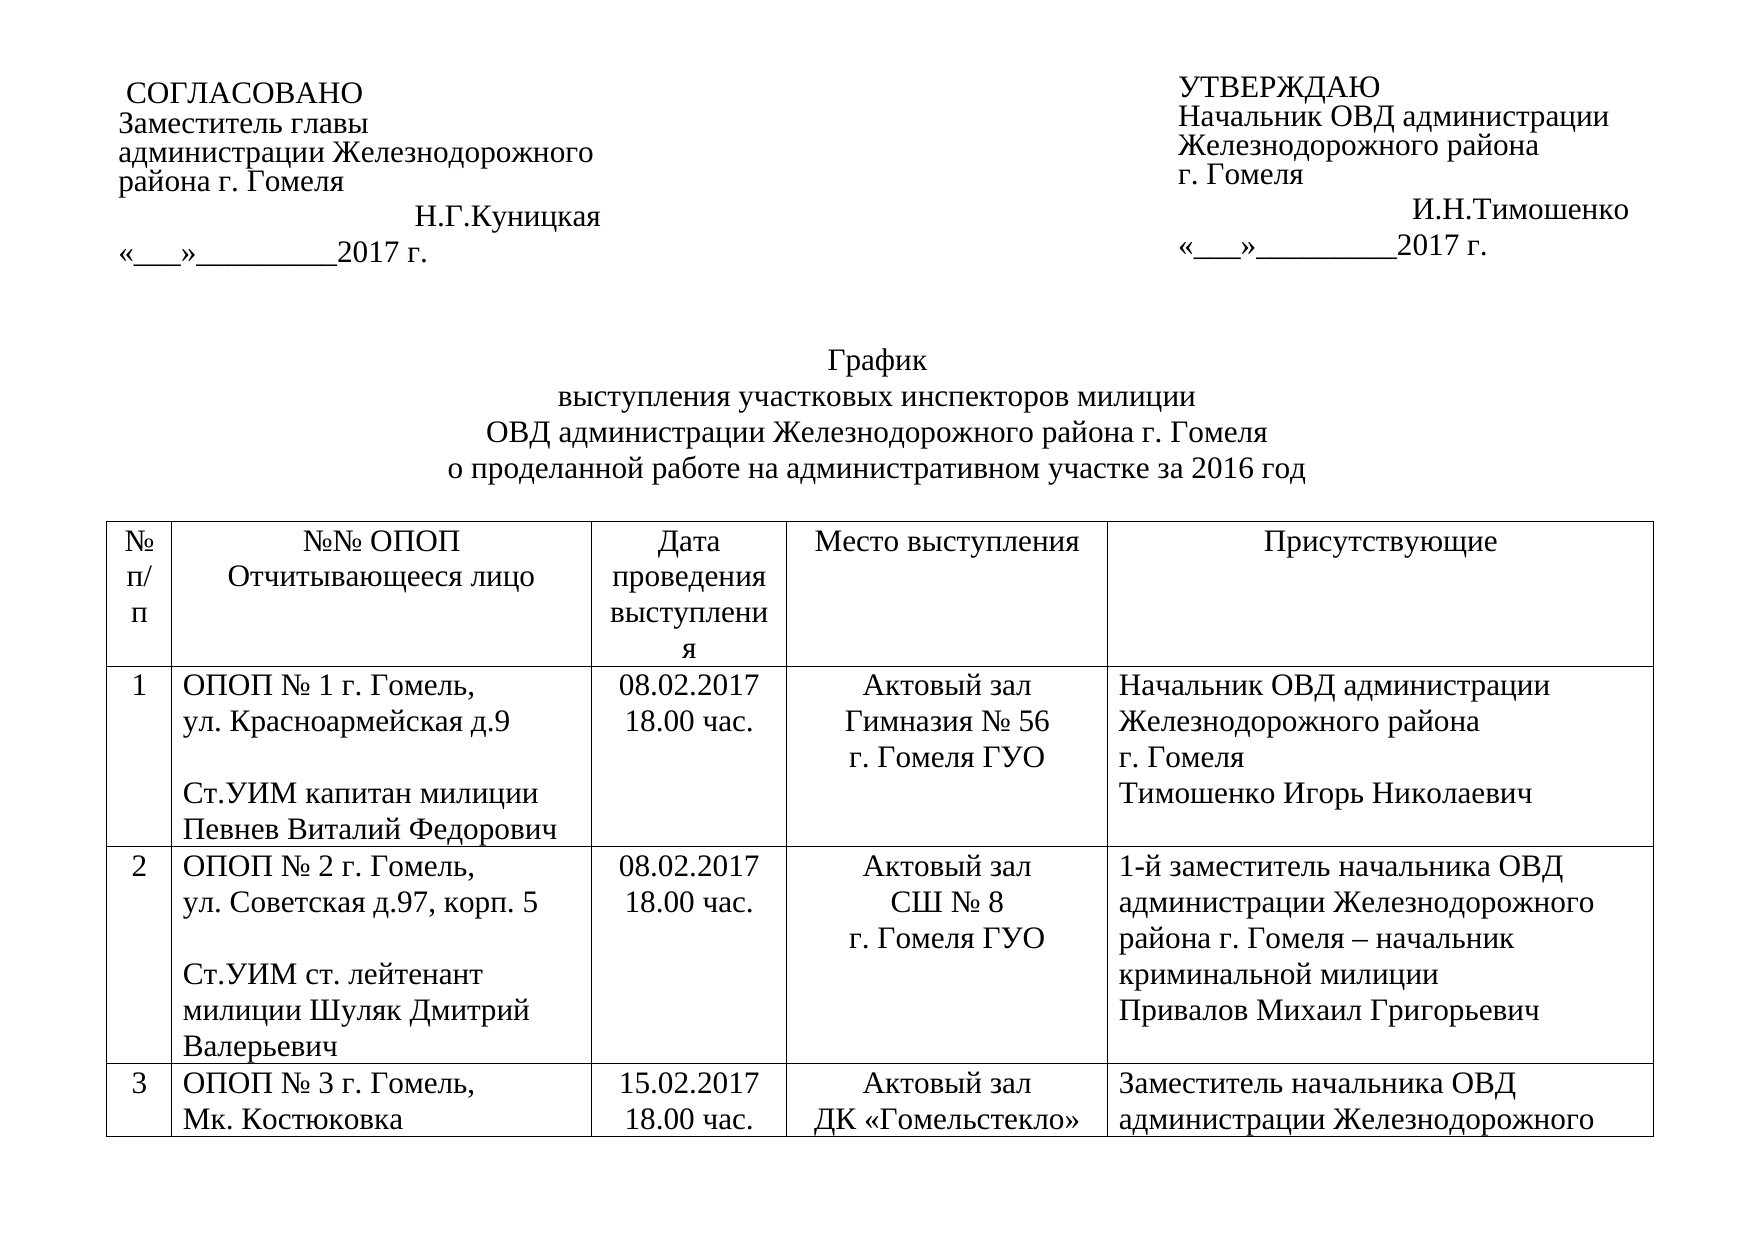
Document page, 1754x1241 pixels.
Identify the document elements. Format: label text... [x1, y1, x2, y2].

table_header УТВЕРЖДАЮ Начальник ОВД администрации Железнодорожного района г. Гомеля И.Н.Тимошенко «___»_________2017 г. [1167, 74, 1663, 269]
text о проделанной работе на административном участке за 2016 год [118, 449, 1636, 485]
text ОВД администрации Железнодорожного района г. Гомеля [118, 413, 1636, 449]
table_cell Актовый зал СШ № 8 г. Гомеля ГУО [787, 847, 1107, 1063]
text График [118, 341, 1636, 377]
table_header Место выступления [787, 522, 1107, 666]
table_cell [787, 1064, 1107, 1136]
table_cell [592, 1064, 786, 1136]
table_cell ОПОП № 2 г. Гомель, ул. Советская д.97, корп. 5 Ст.УИМ ст. лейтенант милиции Шуляк Дмитрий Валерьевич [172, 847, 591, 1063]
table_cell Начальник ОВД администрации Железнодорожного района г. Гомеля Тимошенко Игорь Николаевич [1108, 667, 1653, 846]
table_cell 1 [107, 667, 171, 846]
table_header Дата проведения выступления [592, 522, 786, 666]
table_cell 3 [107, 1064, 171, 1136]
table_cell 1-й заместитель начальника ОВД администрации Железнодорожного района г. Гомеля – начальник криминальной милиции Привалов Михаил Григорьевич [1108, 847, 1653, 1063]
table_header Присутствующие [1108, 522, 1653, 666]
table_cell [1108, 1064, 1653, 1136]
table_cell 2 [107, 847, 171, 1063]
table_header СОГЛАСОВАНО Заместитель главы администрации Железнодорожного района г. Гомеля Н.Г.Куницкая «___»_________2017 г. [107, 74, 1167, 269]
table_cell 08.02.2017 18.00 час. [592, 667, 786, 846]
table_header №№ ОПОП Отчитывающееся лицо [172, 522, 591, 666]
table_header № п/п [107, 522, 171, 666]
table_cell 08.02.2017 18.00 час. [592, 847, 786, 1063]
table_cell ОПОП № 1 г. Гомель, ул. Красноармейская д.9 Ст.УИМ капитан милиции Певнев Виталий Федорович [172, 667, 591, 846]
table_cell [172, 1064, 591, 1136]
table_cell Актовый зал Гимназия № 56 г. Гомеля ГУО [787, 667, 1107, 846]
text выступления участковых инспекторов милиции [118, 377, 1636, 413]
